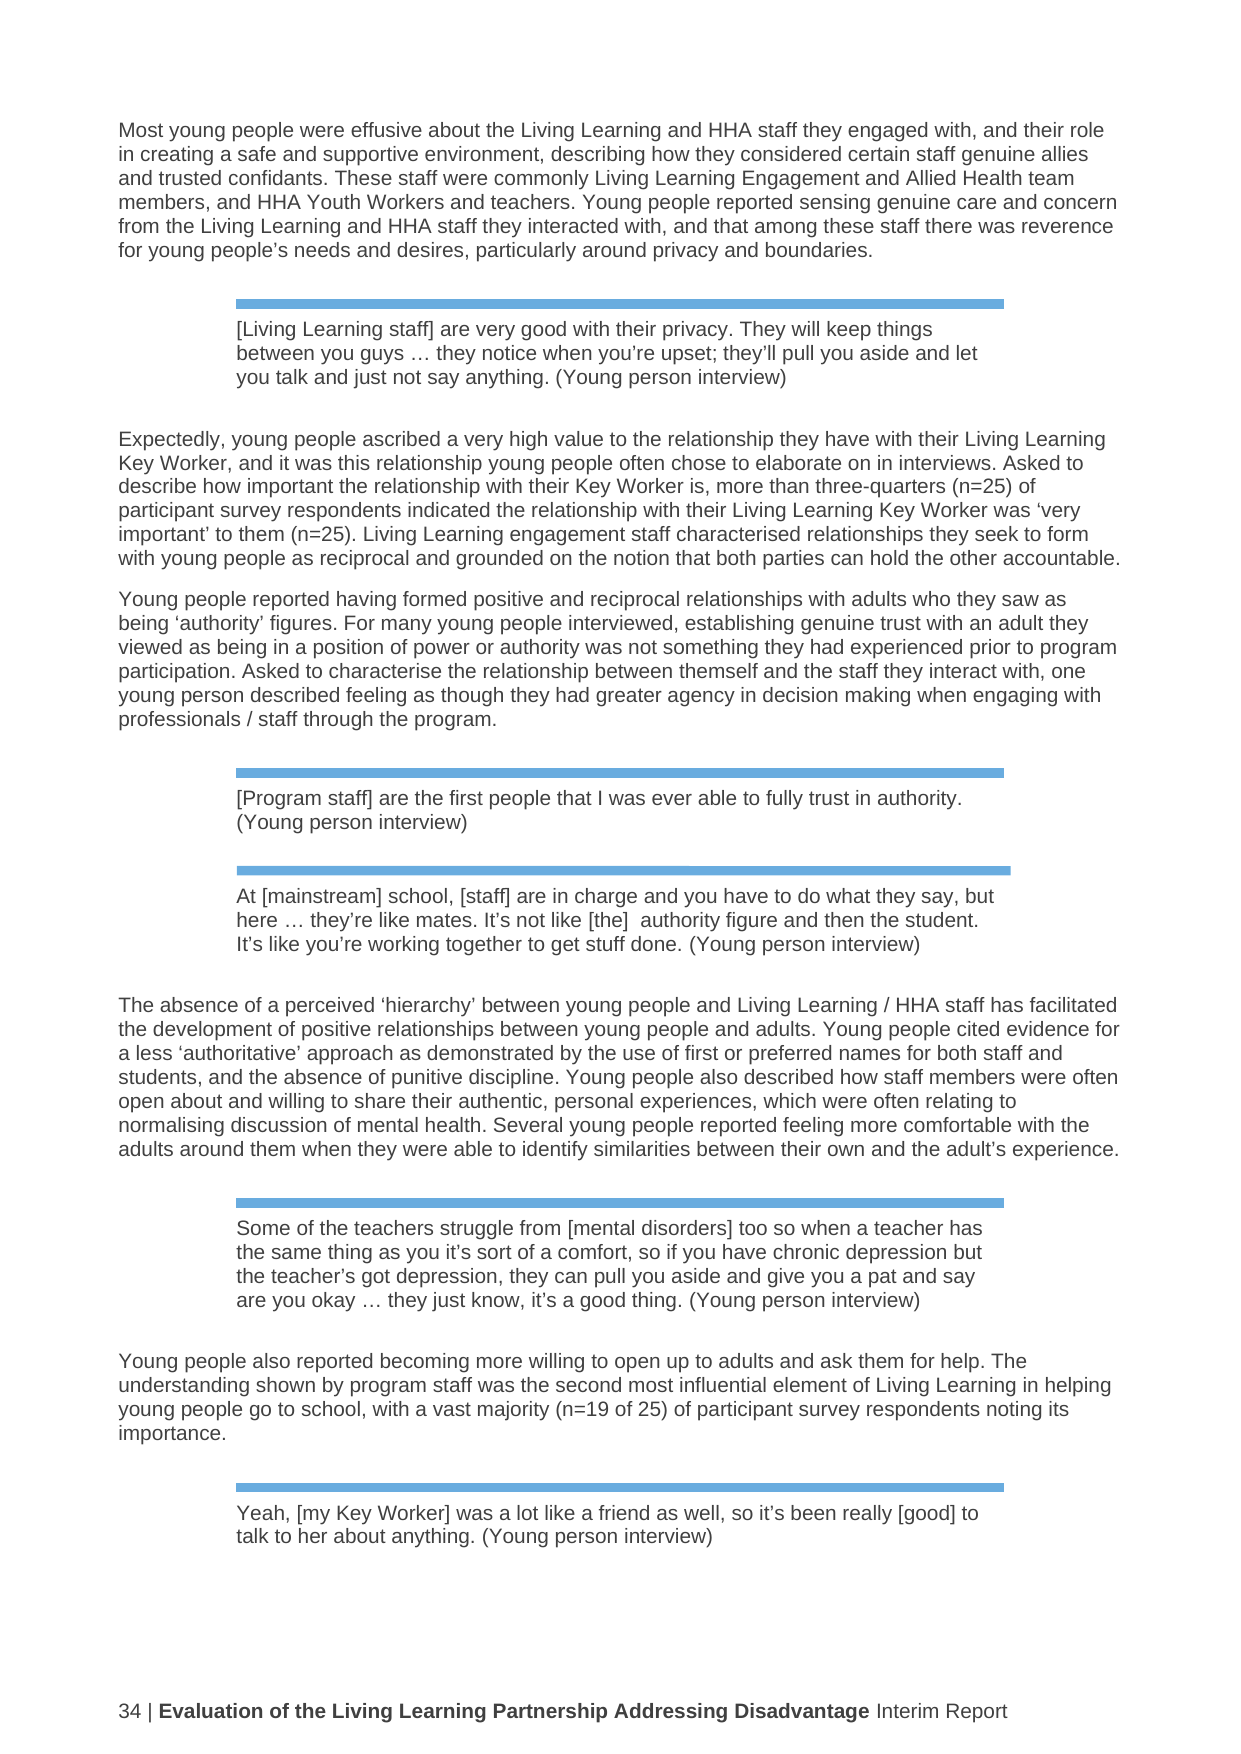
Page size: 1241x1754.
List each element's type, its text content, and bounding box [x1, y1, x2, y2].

text The absence of a perceived ‘hierarchy’ between young people and Living Learning / HHA staff has facilitated the development of positive relationships between young people and adults. Young people cited evidence for a less ‘authoritative’ approach as demonstrated by the use of first or preferred names for both staff and students, and the absence of punitive discipline. Young people also described how staff members were often open about and willing to share their authentic, personal experiences, which were often relating to normalising discussion of mental health. Several young people reported feeling more comfortable with the adults around them when they were able to identify similarities between their own and the adult’s experience. [118, 993, 1122, 1161]
text [Living Learning staff] are very good with their privacy. They will keep things between you guys … they notice when you’re upset; they’ll pull you aside and let you talk and just not say anything. (Young person interview) [236, 309, 1004, 389]
text Some of the teachers struggle from [mental disorders] too so when a teacher has the same thing as you it’s sort of a comfort, so if you have chronic depression but the teacher’s got depression, they can pull you aside and give you a pat and say are you okay … they just know, it’s a good thing. (Young person interview) [236, 1208, 1004, 1312]
text Young people reported having formed positive and reciprocal relationships with adults who they saw as being ‘authority’ figures. For many young people interviewed, establishing genuine trust with an adult they viewed as being in a position of power or authority was not something they had experienced prior to program participation. Asked to characterise the relationship between themself and the staff they interact with, one young person described feeling as though they had greater agency in decision making when engaging with professionals / staff through the program. [118, 587, 1122, 731]
text Yeah, [my Key Worker] was a lot like a friend as well, so it’s been really [good] to talk to her about anything. (Young person interview) [236, 1492, 1004, 1548]
text Most young people were effusive about the Living Learning and HHA staff they engaged with, and their role in creating a safe and supportive environment, describing how they considered certain staff genuine allies and trusted confidants. These staff were commonly Living Learning Engagement and Allied Health team members, and HHA Youth Workers and teachers. Young people reported sensing genuine care and concern from the Living Learning and HHA staff they interacted with, and that among these staff there was reverence for young people’s needs and desires, particularly around privacy and boundaries. [118, 118, 1122, 262]
text Young people also reported becoming more willing to open up to adults and ask them for help. The understanding shown by program staff was the second most influential element of Living Learning in helping young people go to school, with a vast majority (n=19 of 25) of participant survey respondents noting its importance. [118, 1349, 1122, 1445]
text [Program staff] are the first people that I was ever able to fully trust in authority. (Young person interview) [236, 778, 1004, 834]
text At [mainstream] school, [staff] are in charge and you have to do what they say, but here … they’re like mates. It’s not like [the] authority figure and then the student. It’s like you’re working together to get stuff done. (Young person interview) [236, 876, 1004, 956]
text Expectedly, young people ascribed a very high value to the relationship they have with their Living Learning Key Worker, and it was this relationship young people often chose to elaborate on in interviews. Asked to describe how important the relationship with their Key Worker is, more than three-quarters (n=25) of participant survey respondents indicated the relationship with their Living Learning Key Worker was ‘very important’ to them (n=25). Living Learning engagement staff characterised relationships they seek to form with young people as reciprocal and grounded on the notion that both parties can hold the other accountable. [118, 426, 1122, 570]
